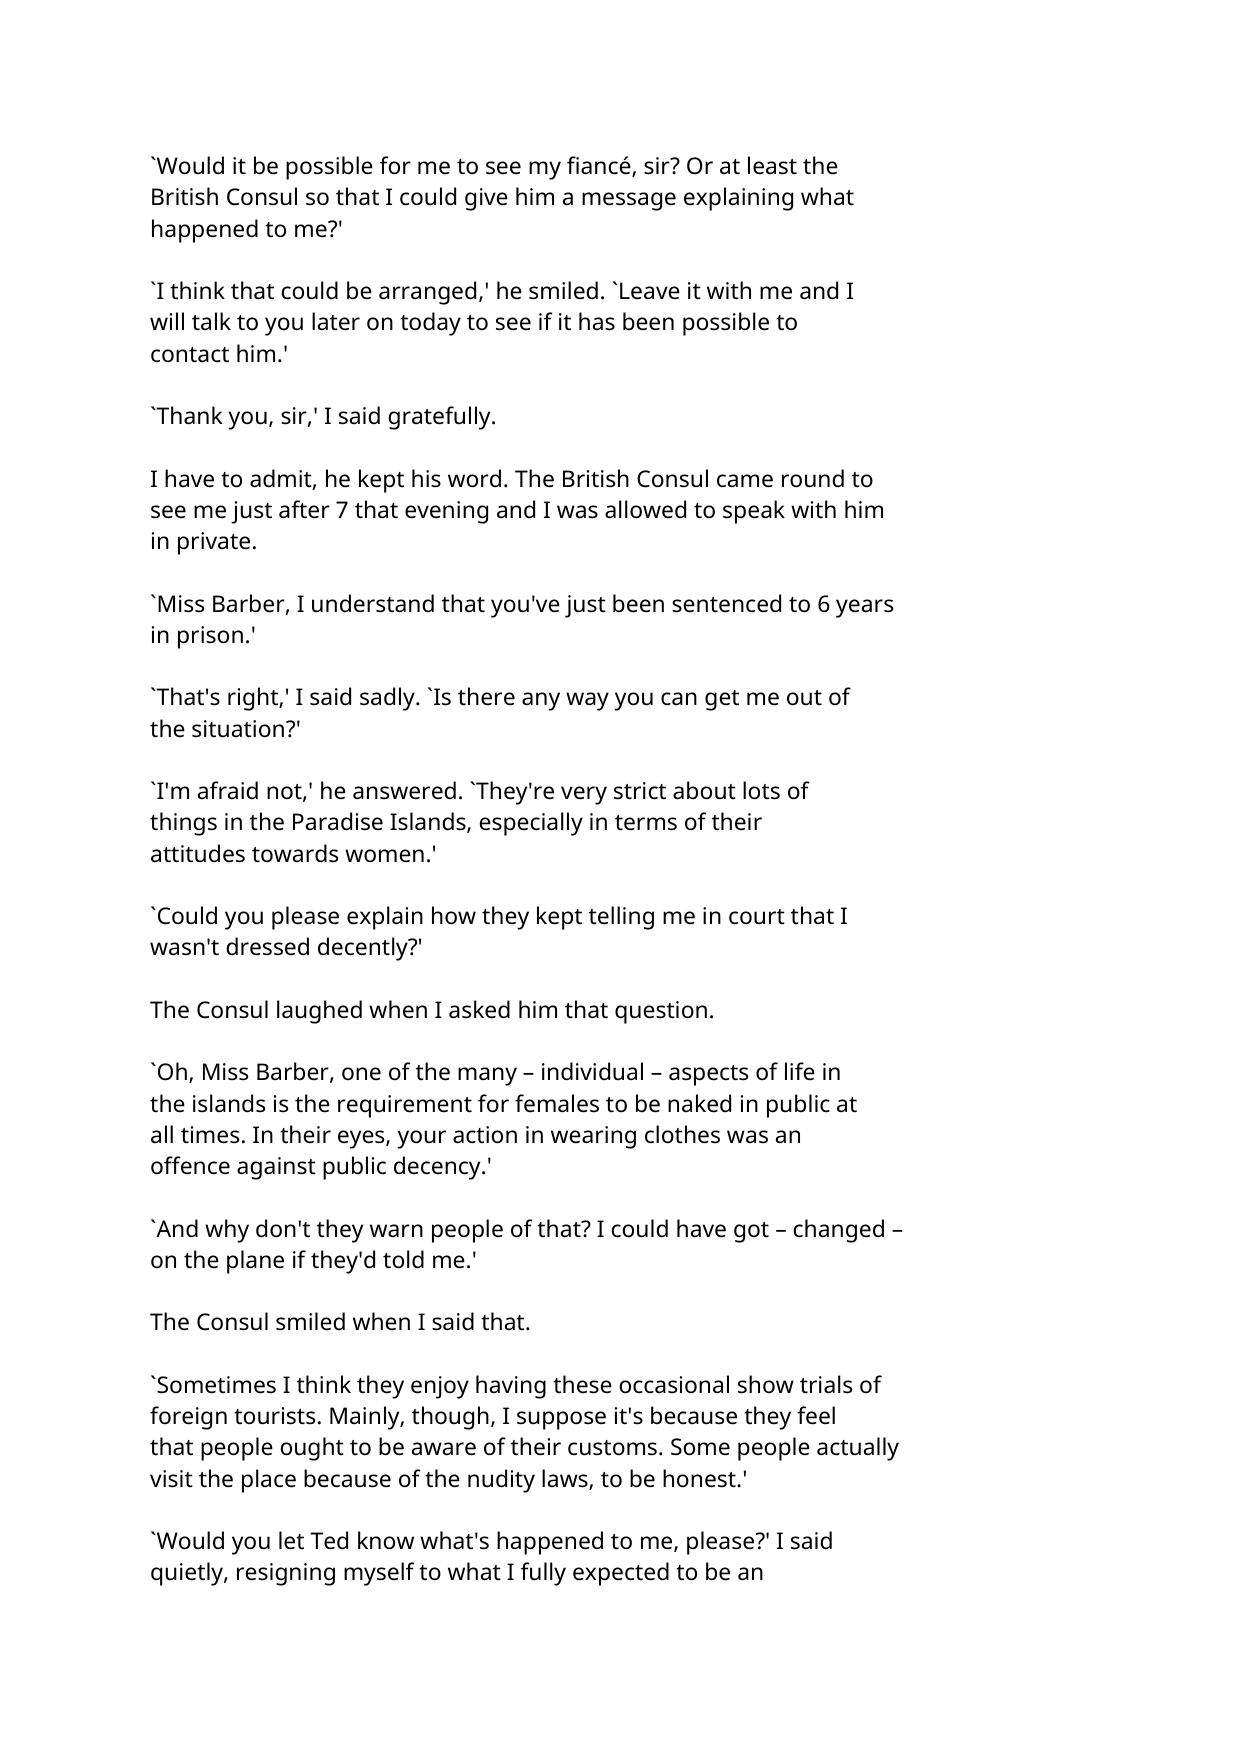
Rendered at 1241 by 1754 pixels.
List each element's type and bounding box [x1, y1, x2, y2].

text [150, 150, 1090, 1587]
